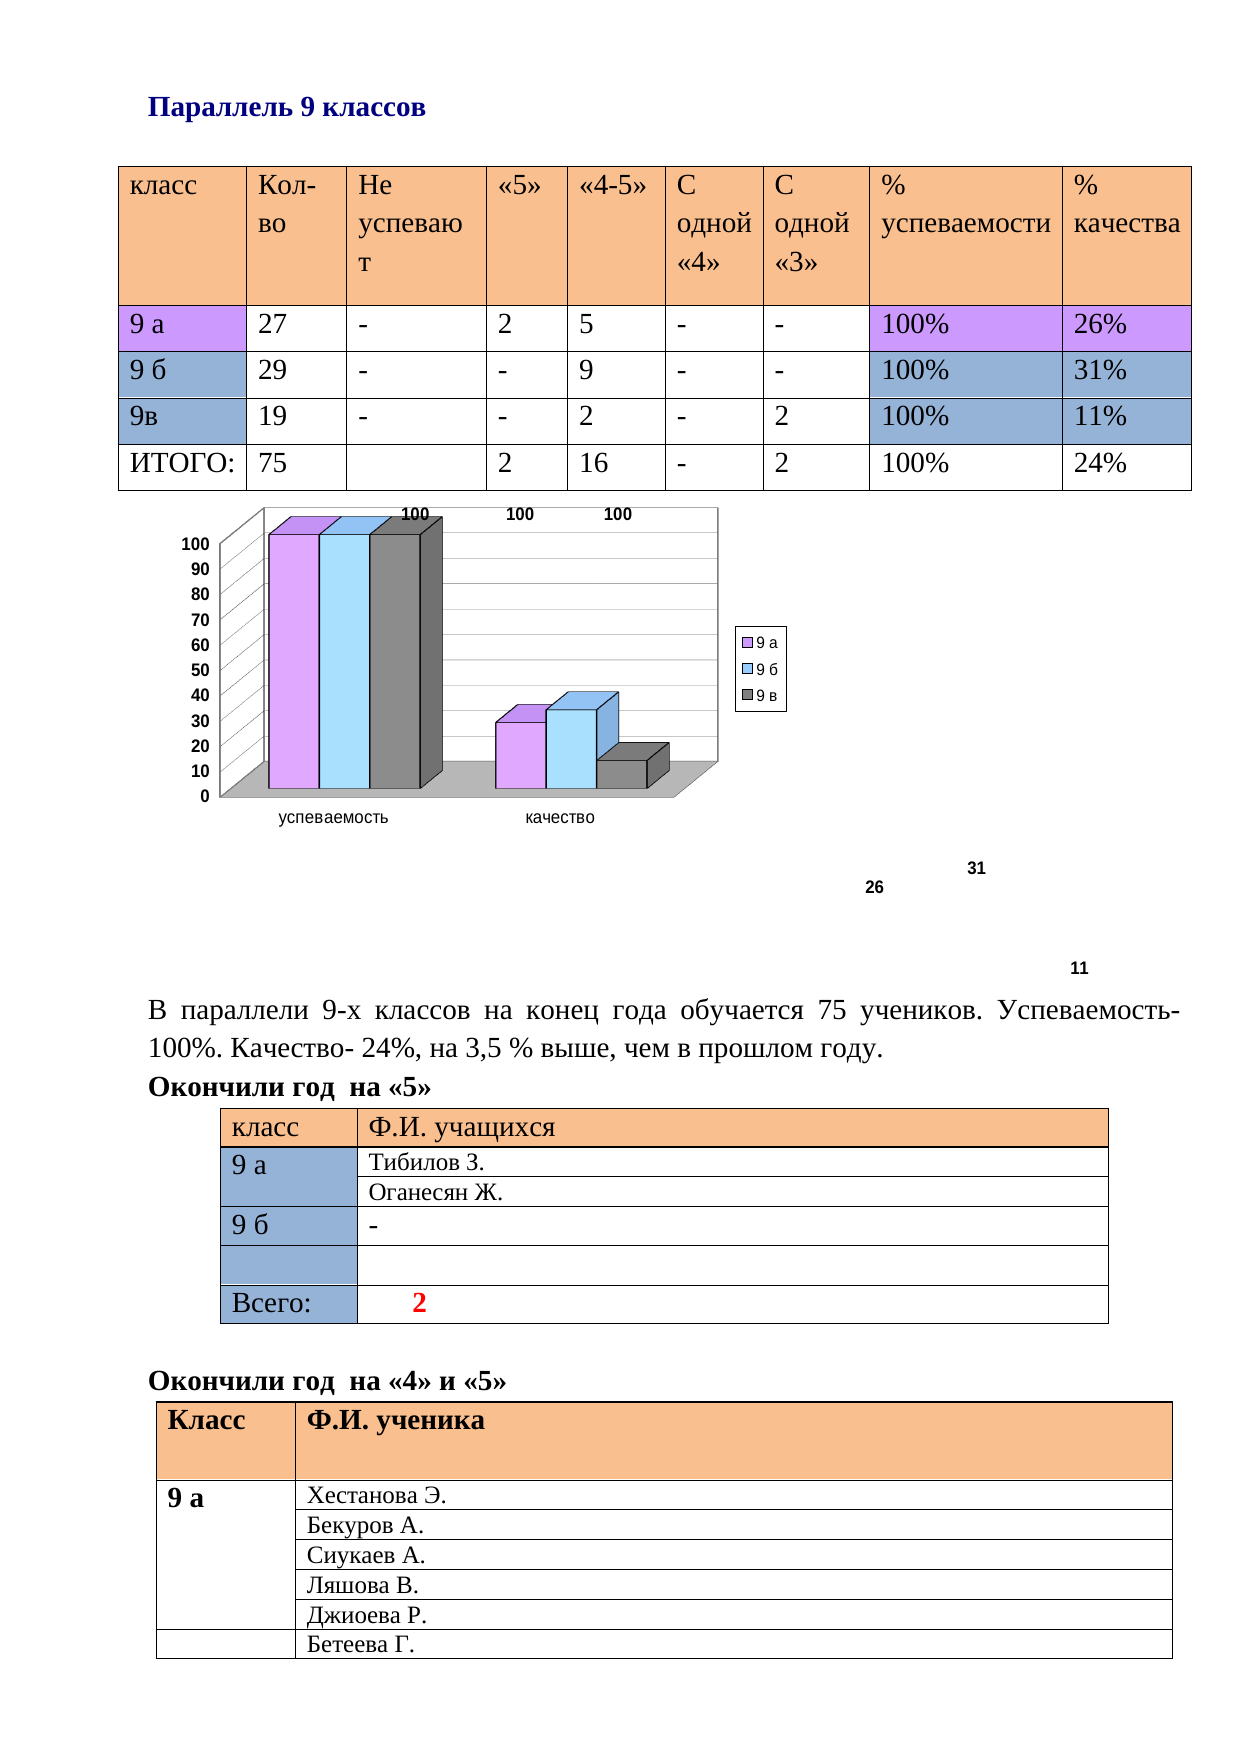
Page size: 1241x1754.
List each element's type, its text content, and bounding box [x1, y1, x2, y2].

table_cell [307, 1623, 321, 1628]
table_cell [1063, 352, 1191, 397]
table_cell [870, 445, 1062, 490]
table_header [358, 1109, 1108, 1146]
text В параллели 9-х классов на конец года обучается 75 учеников. Успеваемость- 100%. Качество- 24%, на 3,5 % выше, чем в прошлом году. [148, 992, 1181, 1064]
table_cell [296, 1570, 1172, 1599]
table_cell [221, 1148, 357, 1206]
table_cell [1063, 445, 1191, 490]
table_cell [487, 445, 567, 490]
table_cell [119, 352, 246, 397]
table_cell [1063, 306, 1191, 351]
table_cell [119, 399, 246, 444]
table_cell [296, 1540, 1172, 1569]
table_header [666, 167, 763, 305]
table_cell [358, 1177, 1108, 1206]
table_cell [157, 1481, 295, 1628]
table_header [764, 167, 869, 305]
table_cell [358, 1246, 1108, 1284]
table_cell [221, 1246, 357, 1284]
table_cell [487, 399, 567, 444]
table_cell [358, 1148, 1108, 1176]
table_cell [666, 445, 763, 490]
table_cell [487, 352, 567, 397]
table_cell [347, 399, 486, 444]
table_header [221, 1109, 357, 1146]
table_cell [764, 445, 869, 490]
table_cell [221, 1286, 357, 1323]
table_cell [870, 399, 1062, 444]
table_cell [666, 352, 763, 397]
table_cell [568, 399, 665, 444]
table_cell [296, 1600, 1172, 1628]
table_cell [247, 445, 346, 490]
text Окончили год на «5» [148, 1069, 1181, 1103]
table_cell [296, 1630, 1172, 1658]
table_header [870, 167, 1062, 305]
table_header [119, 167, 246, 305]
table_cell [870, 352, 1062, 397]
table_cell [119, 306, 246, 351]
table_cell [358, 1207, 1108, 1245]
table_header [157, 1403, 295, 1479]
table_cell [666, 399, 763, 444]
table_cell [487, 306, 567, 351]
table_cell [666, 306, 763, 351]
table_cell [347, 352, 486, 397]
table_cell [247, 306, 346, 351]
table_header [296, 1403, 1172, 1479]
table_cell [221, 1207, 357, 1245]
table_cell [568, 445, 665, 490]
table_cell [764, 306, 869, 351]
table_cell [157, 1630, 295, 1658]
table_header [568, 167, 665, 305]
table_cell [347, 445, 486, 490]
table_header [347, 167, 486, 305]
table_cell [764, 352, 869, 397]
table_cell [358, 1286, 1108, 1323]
text Окончили год на «4» и «5» [148, 1363, 1181, 1396]
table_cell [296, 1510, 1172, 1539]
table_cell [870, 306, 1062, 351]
text Параллель 9 классов [148, 89, 1181, 122]
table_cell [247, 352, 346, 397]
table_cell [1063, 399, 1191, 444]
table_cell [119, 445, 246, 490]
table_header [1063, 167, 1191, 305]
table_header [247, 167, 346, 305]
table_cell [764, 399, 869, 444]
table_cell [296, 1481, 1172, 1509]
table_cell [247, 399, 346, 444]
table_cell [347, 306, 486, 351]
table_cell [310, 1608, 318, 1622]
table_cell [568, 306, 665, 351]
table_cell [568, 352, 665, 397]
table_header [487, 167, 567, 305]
